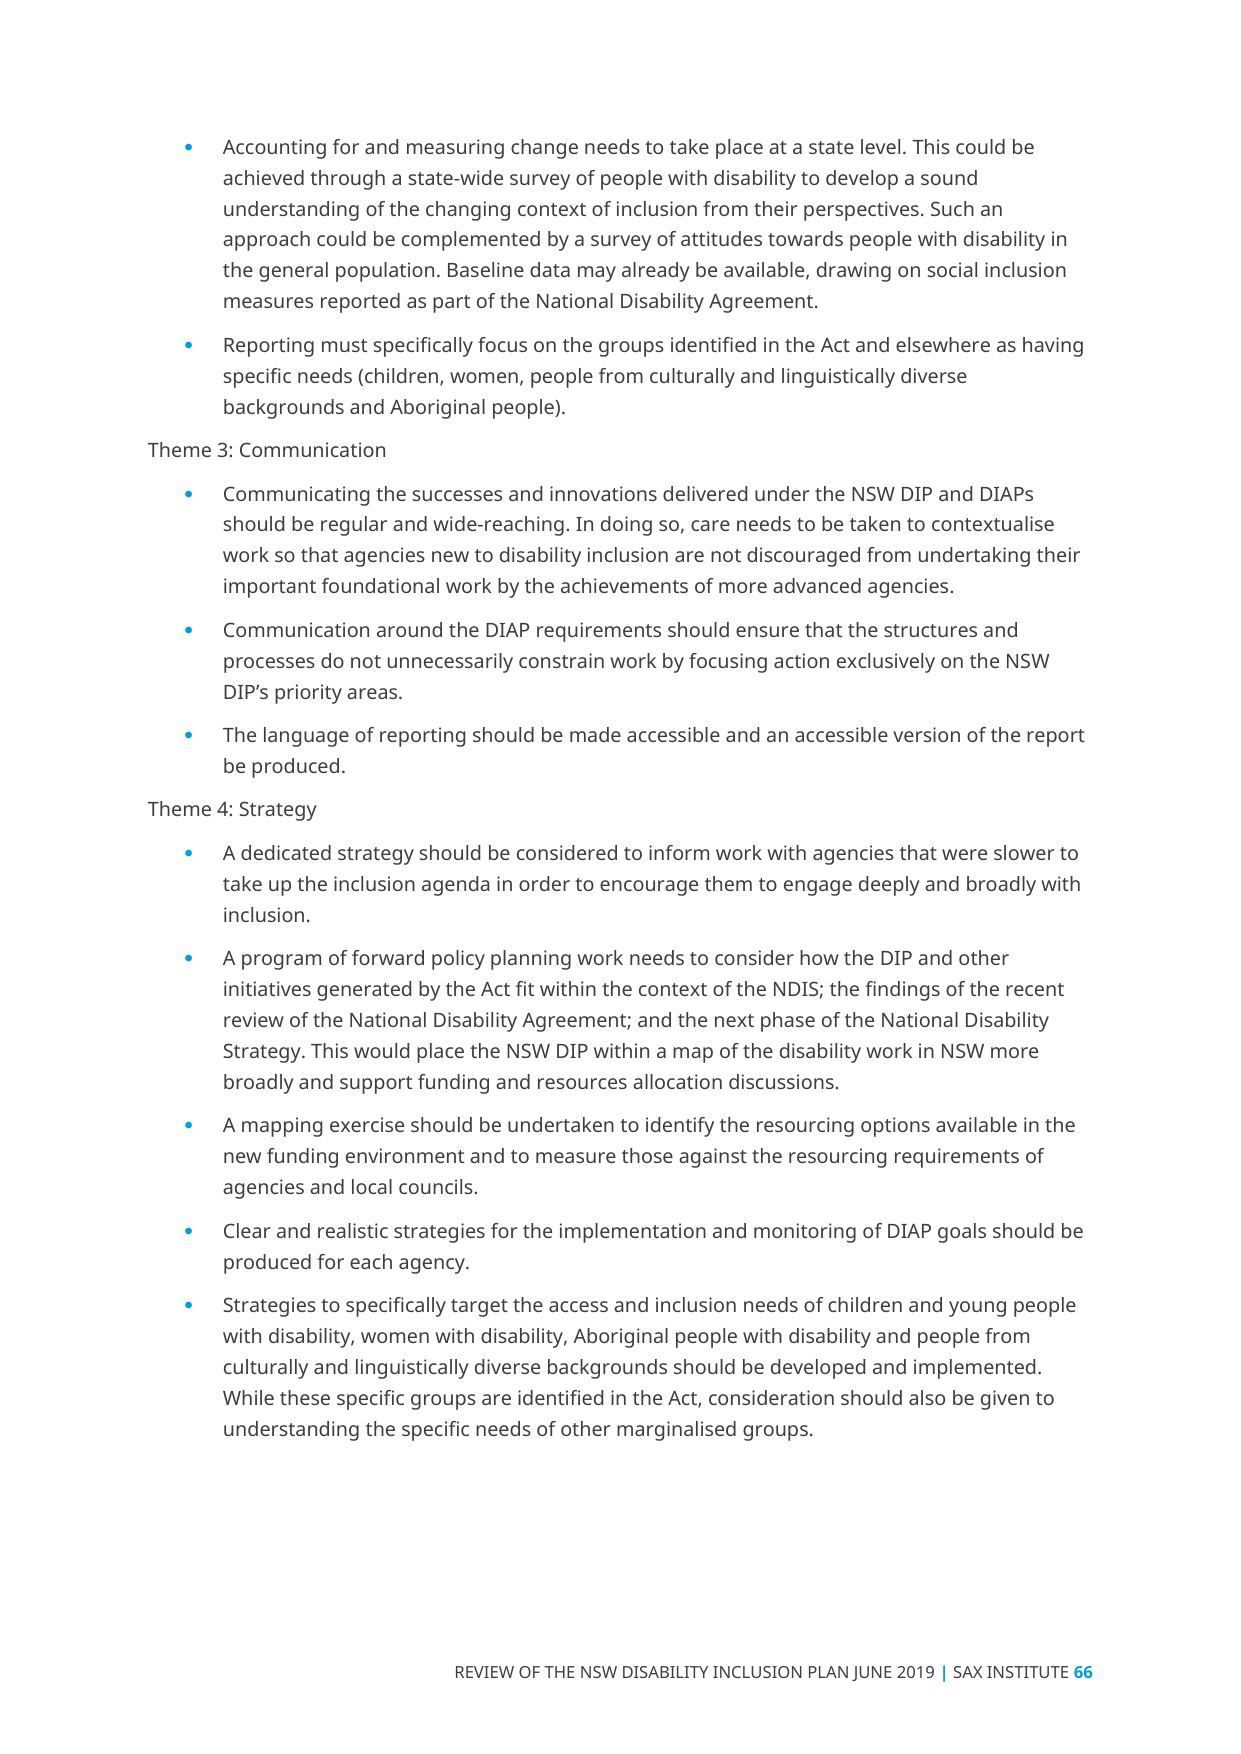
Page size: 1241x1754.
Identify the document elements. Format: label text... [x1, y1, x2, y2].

text Theme 4: Strategy [148, 796, 1092, 823]
text Theme 3: Communication [148, 436, 1092, 463]
list Clear and realistic strategies for the implementation and monitoring of DIAP goals should be produced for each agency. [185, 1217, 1092, 1275]
list Strategies to specifically target the access and inclusion needs of children and young people with disability, women with disability, Aboriginal people with disability and people from culturally and linguistically diverse backgrounds should be developed and implemented. While these specific groups are identified in the Act, consideration should also be given to understanding the specific needs of other marginalised groups. [185, 1291, 1092, 1442]
list A program of forward policy planning work needs to consider how the DIP and other initiatives generated by the Act fit within the context of the NDIS; the findings of the recent review of the National Disability Agreement; and the next phase of the National Disability Strategy. This would place the NSW DIP within a map of the disability work in NSW more broadly and support funding and resources allocation discussions. [185, 944, 1092, 1095]
list Communicating the successes and innovations delivered under the NSW DIP and DIAPs should be regular and wide-reaching. In doing so, care needs to be taken to contextualise work so that agencies new to disability inclusion are not discouraged from undertaking their important foundational work by the achievements of more advanced agencies. [185, 480, 1092, 599]
list Communication around the DIAP requirements should ensure that the structures and processes do not unnecessarily constrain work by focusing action exclusively on the NSW DIP’s priority areas. [185, 616, 1092, 705]
list Reporting must specifically focus on the groups identified in the Act and elsewhere as having specific needs (children, women, people from culturally and linguistically diverse backgrounds and Aboriginal people). [185, 331, 1092, 420]
list Accounting for and measuring change needs to take place at a state level. This could be achieved through a state-wide survey of people with disability to develop a sound understanding of the changing context of inclusion from their perspectives. Such an approach could be complemented by a survey of attitudes towards people with disability in the general population. Baseline data may already be available, drawing on social inclusion measures reported as part of the National Disability Agreement. [185, 133, 1092, 314]
list A dedicated strategy should be considered to inform work with agencies that were slower to take up the inclusion agenda in order to encourage them to engage deeply and broadly with inclusion. [185, 839, 1092, 928]
list A mapping exercise should be undertaken to identify the resourcing options available in the new funding environment and to measure those against the resourcing requirements of agencies and local councils. [185, 1112, 1092, 1201]
list The language of reporting should be made accessible and an accessible version of the report be produced. [185, 721, 1092, 779]
